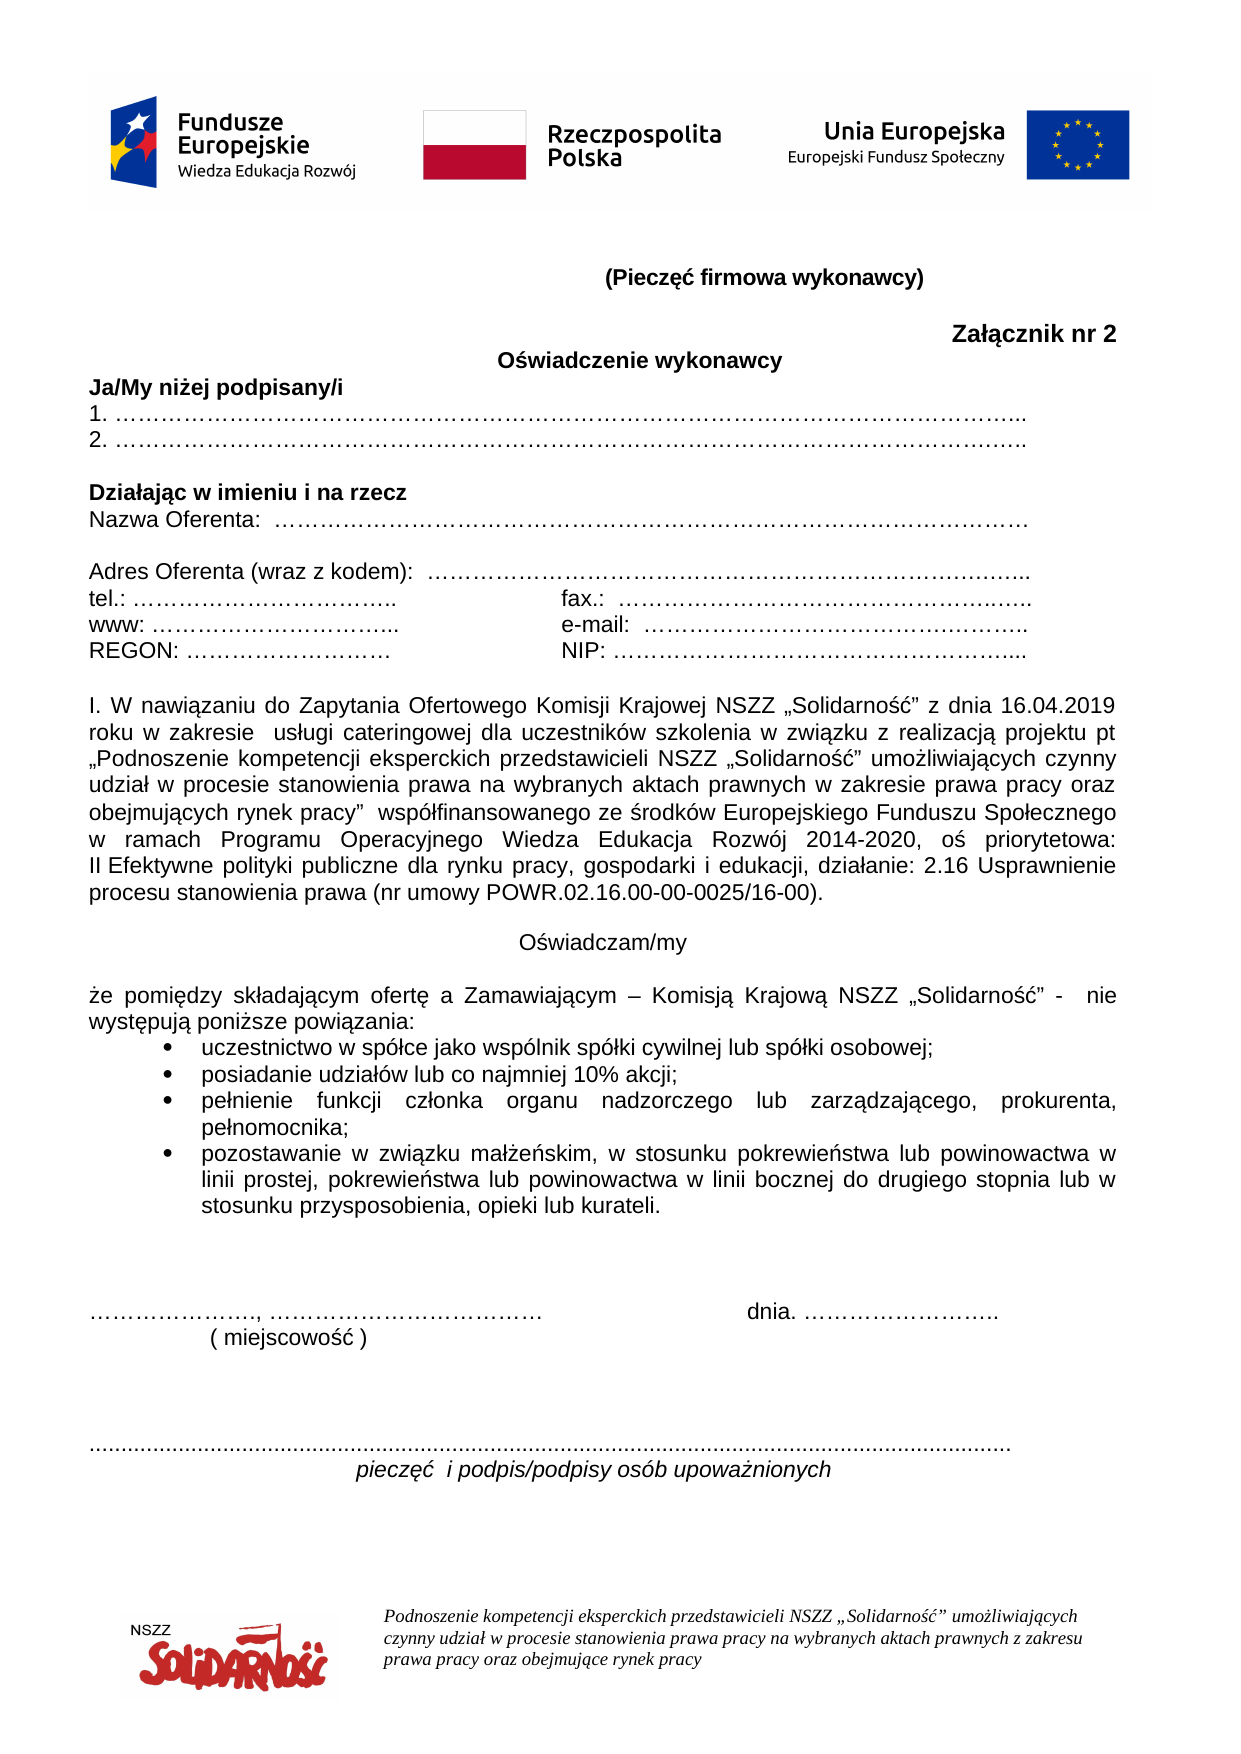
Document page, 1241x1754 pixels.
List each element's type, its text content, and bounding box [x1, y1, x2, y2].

text REGON: ……………………… NIP: …………………………………………….... [89, 637, 1117, 664]
picture [119, 1613, 340, 1701]
text Oświadczam/my [89, 929, 1117, 955]
text …………………., ……………………………… dnia. …………………….. [89, 1298, 1117, 1324]
text Działając w imieniu i na rzecz Nazwa Oferenta: ……………………………………………………………………………………… [89, 479, 1117, 532]
subtitle (Pieczęć firmowa wykonawcy) [531, 263, 1114, 290]
list pełnienie funkcji członka organu nadzorczego lub zarządzającego, prokurenta, pełnomocnika; [164, 1087, 1117, 1140]
text ................................................................................................................................................. [89, 1430, 1117, 1456]
text Adres Oferenta (wraz z kodem): …………………………………………………………….….…... [89, 558, 1117, 584]
list pozostawanie w związku małżeńskim, w stosunku pokrewieństwa lub powinowactwa w linii prostej, pokrewieństwa lub powinowactwa w linii bocznej do drugiego stopnia lub w stosunku przysposobienia, opieki lub kurateli. [164, 1140, 1117, 1219]
list uczestnictwo w spółce jako wspólnik spółki cywilnej lub spółki osobowej; [164, 1034, 1117, 1061]
text ( miejscowość ) [89, 1324, 1117, 1351]
text Ja/My niżej podpisany/i [89, 374, 1117, 400]
text że pomiędzy składającym ofertę a Zamawiającym – Komisją Krajową NSZZ „Solidarność” - nie występują poniższe powiązania: [89, 982, 1117, 1034]
text Oświadczenie wykonawcy [89, 347, 1117, 374]
text 2. …………………………………………………………………………………………………….….. [89, 426, 1117, 453]
text Załącznik nr 2 [89, 319, 1117, 347]
text tel.: …………………………….. fax.: …………………………………………..….. [89, 584, 1117, 611]
text I. W nawiązaniu do Zapytania Ofertowego Komisji Krajowej NSZZ „Solidarność” z dnia 16.04.2019 roku w zakresie usługi cateringowej dla uczestników szkolenia w związku z realizacją projektu pt „Podnoszenie kompetencji eksperckich przedstawicieli NSZZ „Solidarność” umożliwiających czynny udział w procesie stanowienia prawa na wybranych aktach prawnych w zakresie prawa pracy oraz obejmujących rynek pracy” współfinansowanego ze środków Europejskiego Funduszu Społecznego w ramach Programu Operacyjnego Wiedza Edukacja Rozwój 2014-2020, oś priorytetowa: II Efektywne polityki publiczne dla rynku pracy, gospodarki i edukacji, działanie: 2.16 Usprawnienie procesu stanowienia prawa (nr umowy POWR.02.16.00-00-0025/16-00). [89, 692, 1117, 905]
text pieczęć i podpis/podpisy osób upoważnionych [89, 1456, 1117, 1482]
text 1. ………………………………………………………………………………………………………... [89, 400, 1117, 426]
list posiadanie udziałów lub co najmniej 10% akcji; [164, 1061, 1117, 1087]
text www: …………………………... e-mail: ………………………………….……….. [89, 611, 1117, 637]
picture [88, 73, 1152, 211]
